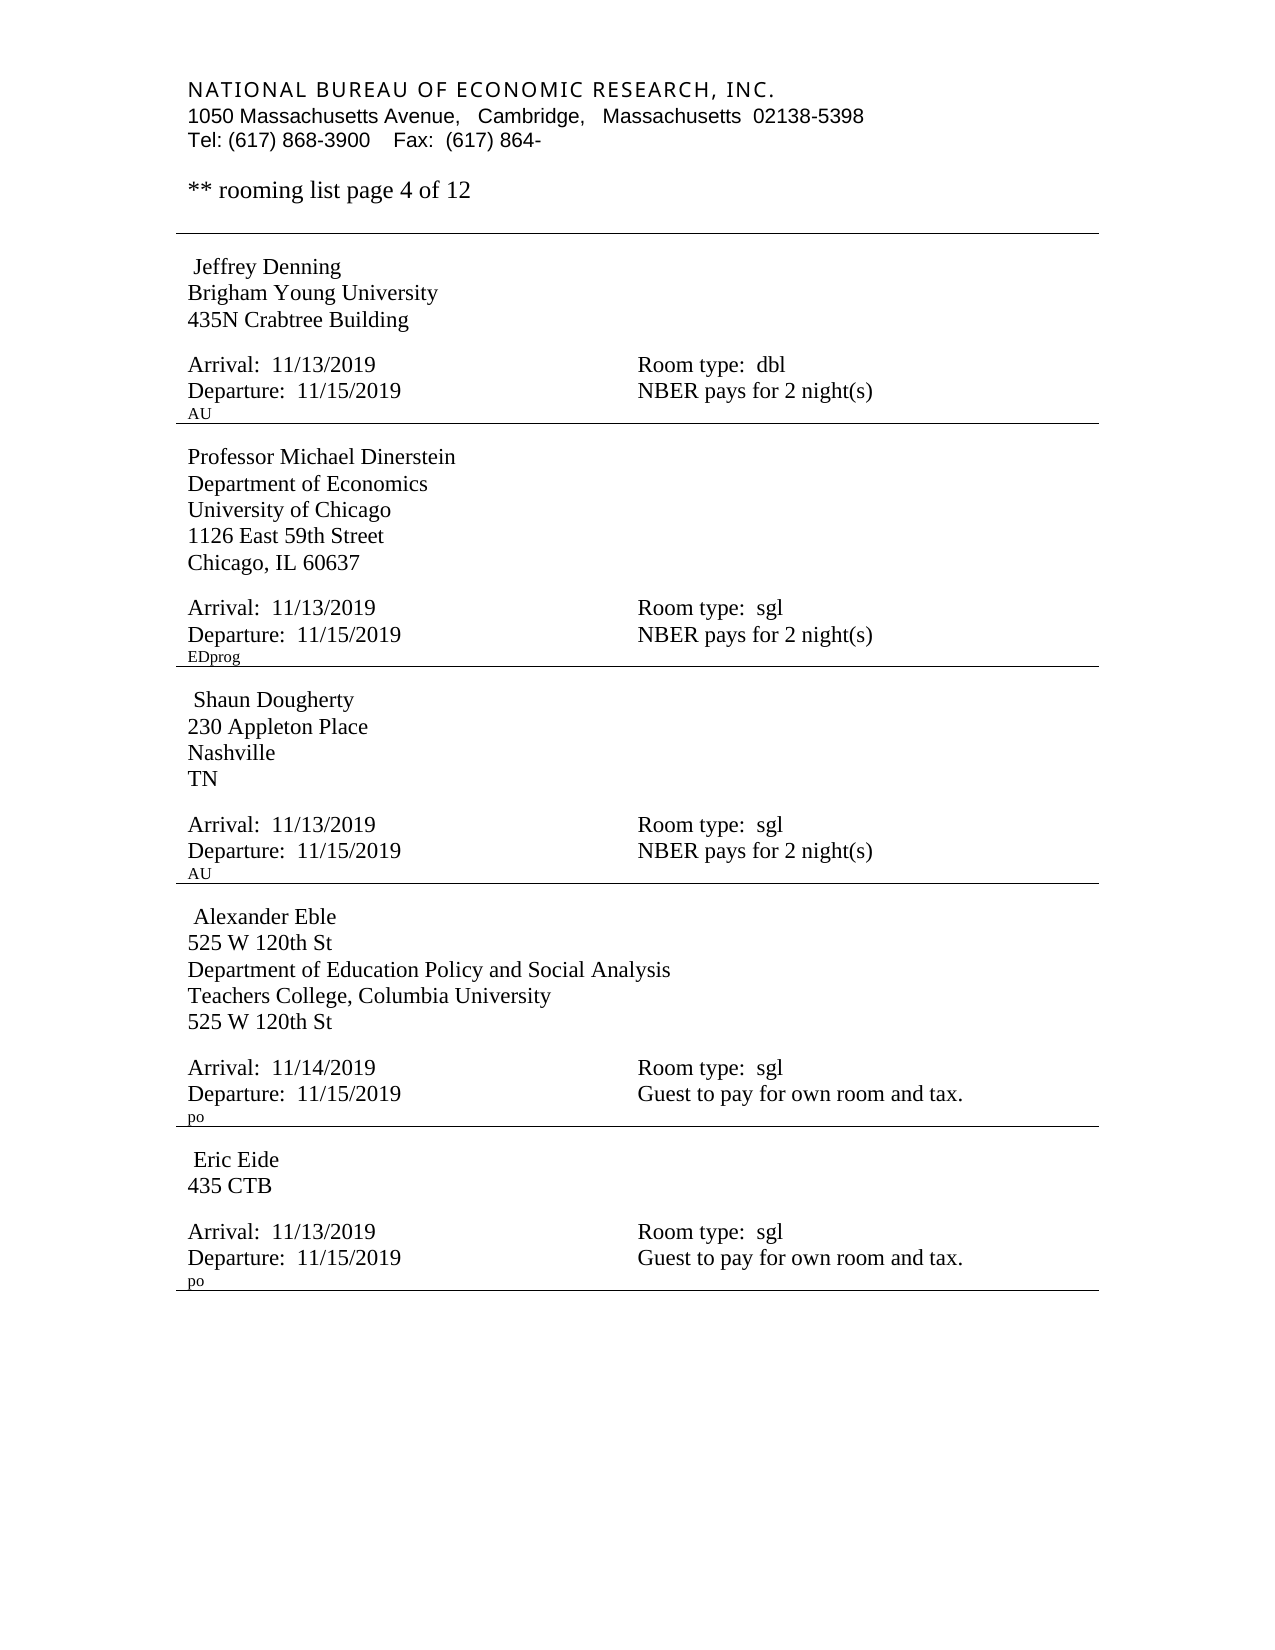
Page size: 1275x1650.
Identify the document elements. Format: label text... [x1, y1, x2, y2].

table_cell Professor Michael Dinerstein Department of Economics University of Chicago 1126 East 59th Street Chicago, IL 60637 Arrival: 11/13/2019 Room type: sgl Departure: 11/15/2019 NBER pays for 2 night(s) EDprog [176, 424, 1099, 666]
table_cell Alexander Eble 525 W 120th St Department of Education Policy and Social Analysis Teachers College, Columbia University 525 W 120th St Arrival: 11/14/2019 Room type: sgl Departure: 11/15/2019 Guest to pay for own room and tax. po [176, 884, 1099, 1126]
table_cell Eric Eide 435 CTB Arrival: 11/13/2019 Room type: sgl Departure: 11/15/2019 Guest to pay for own room and tax. po [176, 1127, 1099, 1290]
table_cell Shaun Dougherty 230 Appleton Place Nashville TN Arrival: 11/13/2019 Room type: sgl Departure: 11/15/2019 NBER pays for 2 night(s) AU [176, 667, 1099, 883]
table_cell Jeffrey Denning Brigham Young University 435N Crabtree Building Arrival: 11/13/2019 Room type: dbl Departure: 11/15/2019 NBER pays for 2 night(s) AU [176, 234, 1099, 423]
